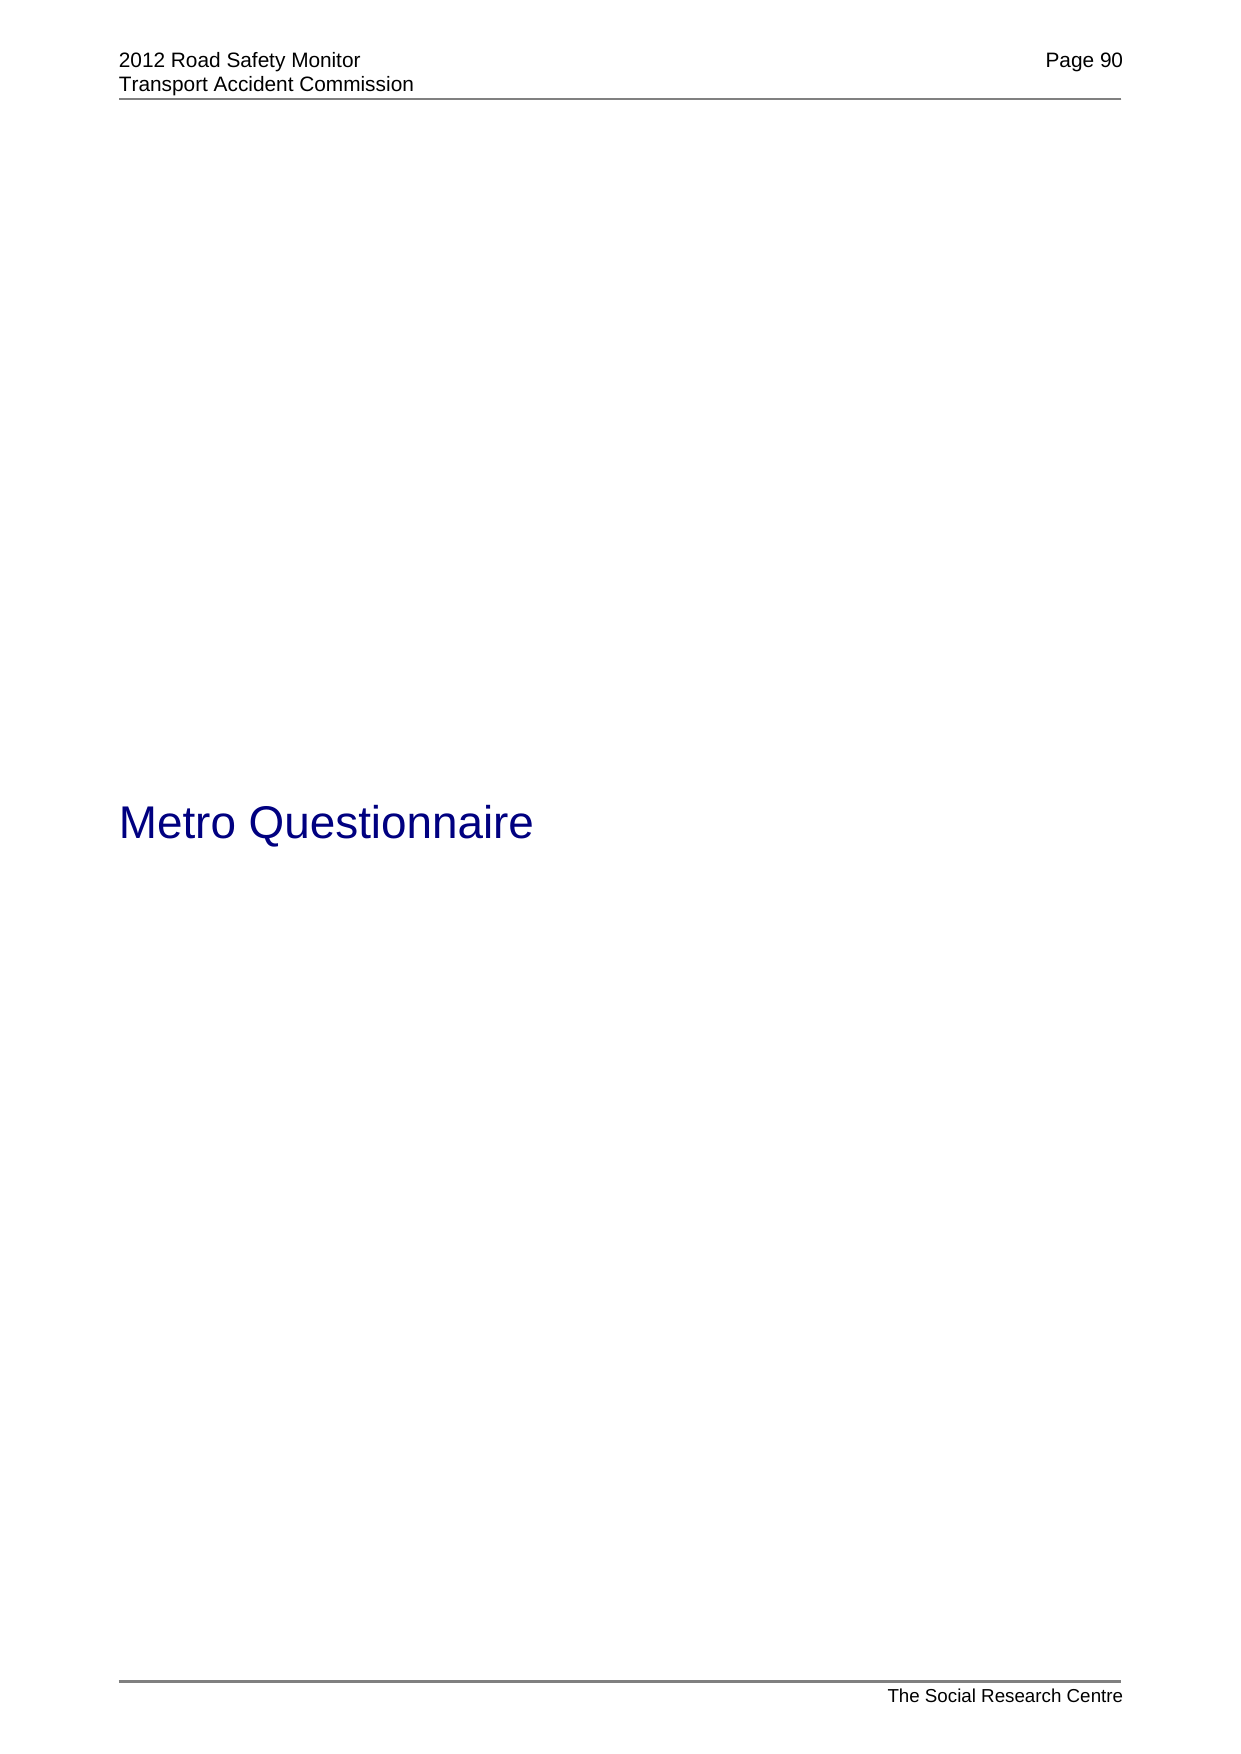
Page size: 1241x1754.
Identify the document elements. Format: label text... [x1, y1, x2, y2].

text Metro Questionnaire [119, 796, 1121, 849]
